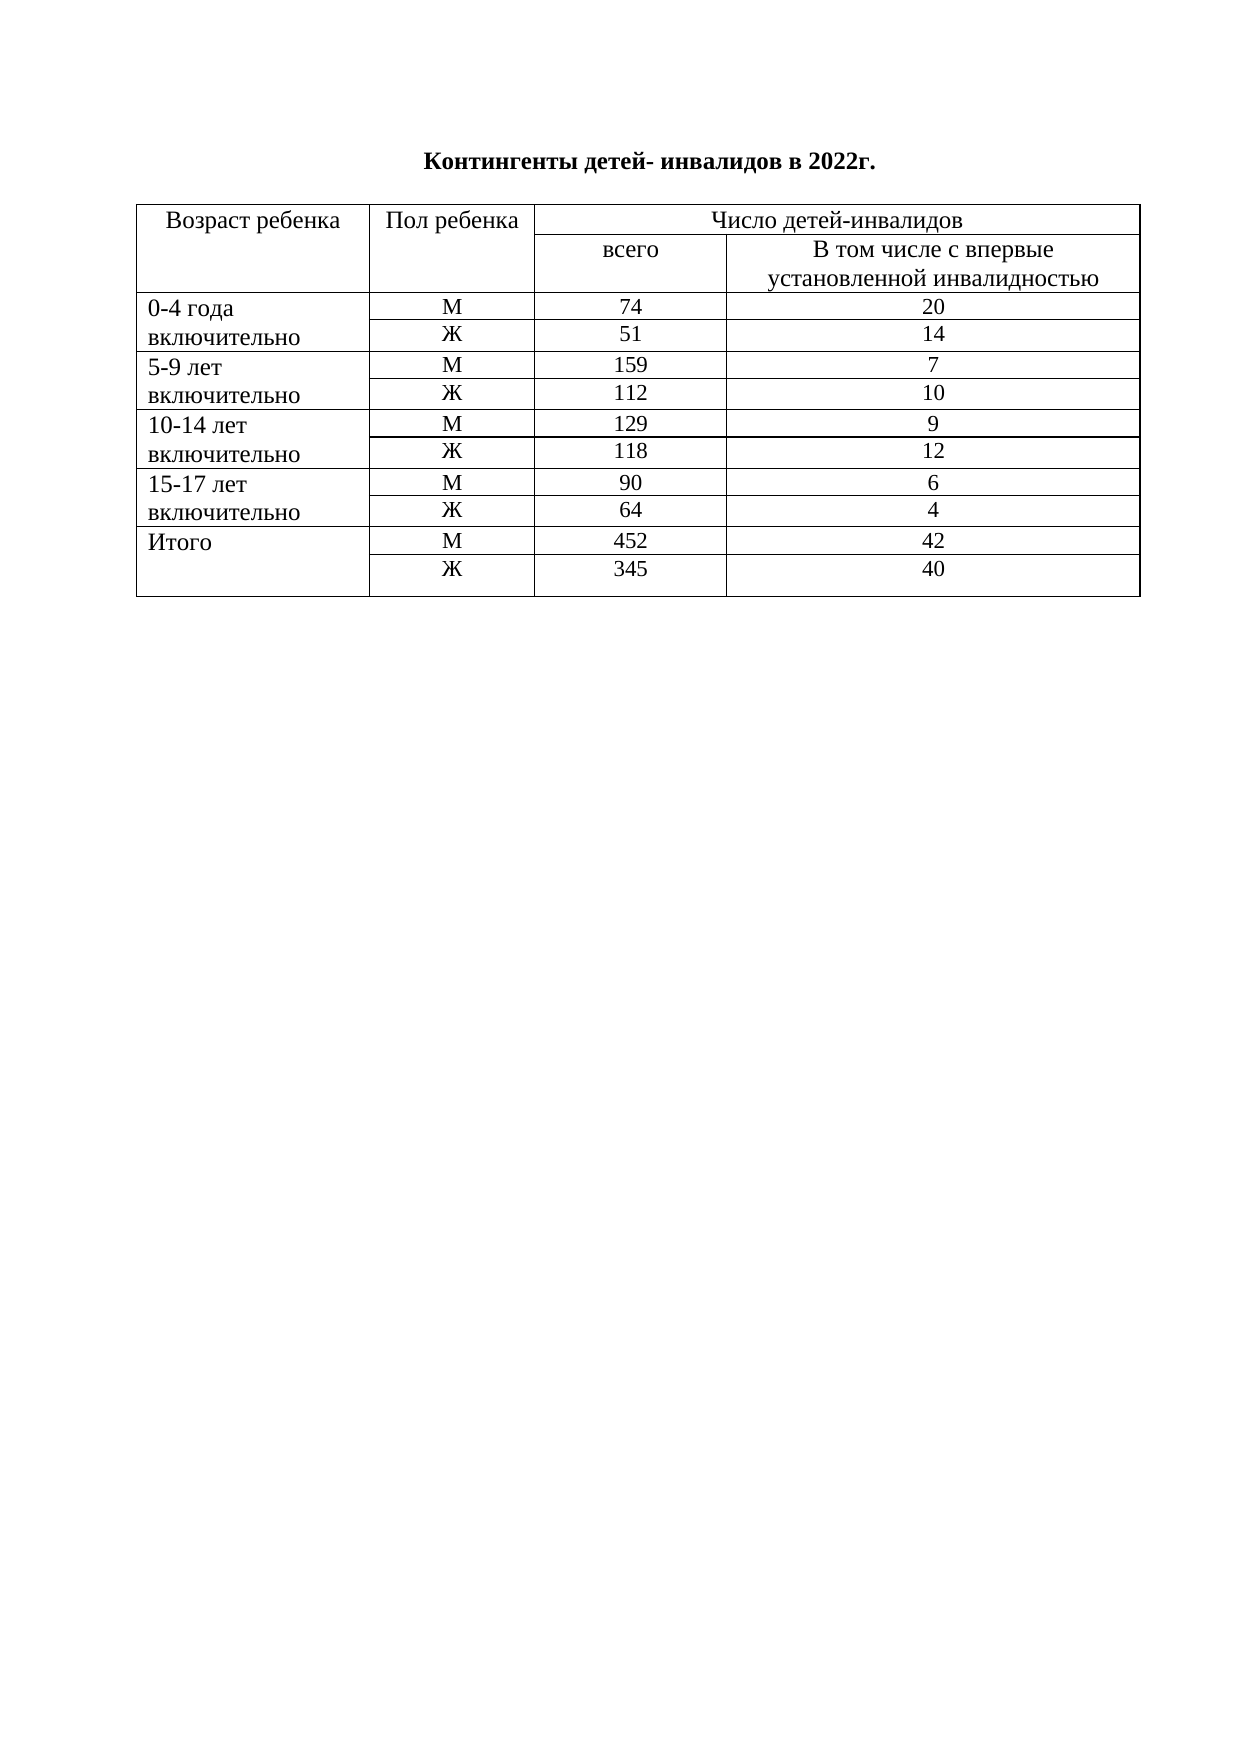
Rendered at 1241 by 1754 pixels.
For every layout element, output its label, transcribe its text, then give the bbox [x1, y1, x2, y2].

table_cell 20 [727, 293, 1139, 319]
table_cell 345 [535, 555, 726, 596]
table_header Число детей-инвалидов [535, 205, 1139, 233]
table_cell Ж [370, 496, 534, 526]
table_cell 0-4 года включительно [137, 293, 369, 351]
text Контингенты детей- инвалидов в 2022г. [148, 146, 1152, 175]
table_cell всего [535, 235, 726, 292]
table_cell М [370, 352, 534, 378]
table_cell 7 [727, 352, 1139, 378]
table_cell 10 [727, 379, 1139, 409]
table_cell 9 [727, 410, 1139, 436]
table_cell Ж [370, 438, 534, 468]
table_cell 40 [727, 555, 1139, 596]
table_cell Итого [137, 527, 369, 596]
table_header Возраст ребенка [137, 205, 369, 292]
table_cell 12 [727, 438, 1139, 468]
table_cell 74 [535, 293, 726, 319]
table_cell Ж [370, 555, 534, 596]
table_header Пол ребенка [370, 205, 534, 292]
table_cell Ж [370, 320, 534, 351]
table_cell 51 [535, 320, 726, 351]
table_cell Ж [370, 379, 534, 409]
table_cell 42 [727, 527, 1139, 553]
table_cell В том числе с впервые установленной инвалидностью [727, 235, 1139, 292]
table_cell 129 [535, 410, 726, 436]
table_cell 4 [727, 496, 1139, 526]
table_cell 452 [535, 527, 726, 553]
table_cell М [370, 410, 534, 436]
table_cell 15-17 лет включительно [137, 469, 369, 526]
table_cell 112 [535, 379, 726, 409]
table_cell 14 [727, 320, 1139, 351]
table_cell М [370, 293, 534, 319]
table_cell 5-9 лет включительно [137, 352, 369, 409]
table_cell 90 [535, 469, 726, 495]
table_cell 159 [535, 352, 726, 378]
table_cell 64 [535, 496, 726, 526]
table_cell М [370, 527, 534, 553]
table_cell М [370, 469, 534, 495]
table_cell 10-14 лет включительно [137, 410, 369, 468]
table_cell 118 [535, 438, 726, 468]
table_cell 6 [727, 469, 1139, 495]
